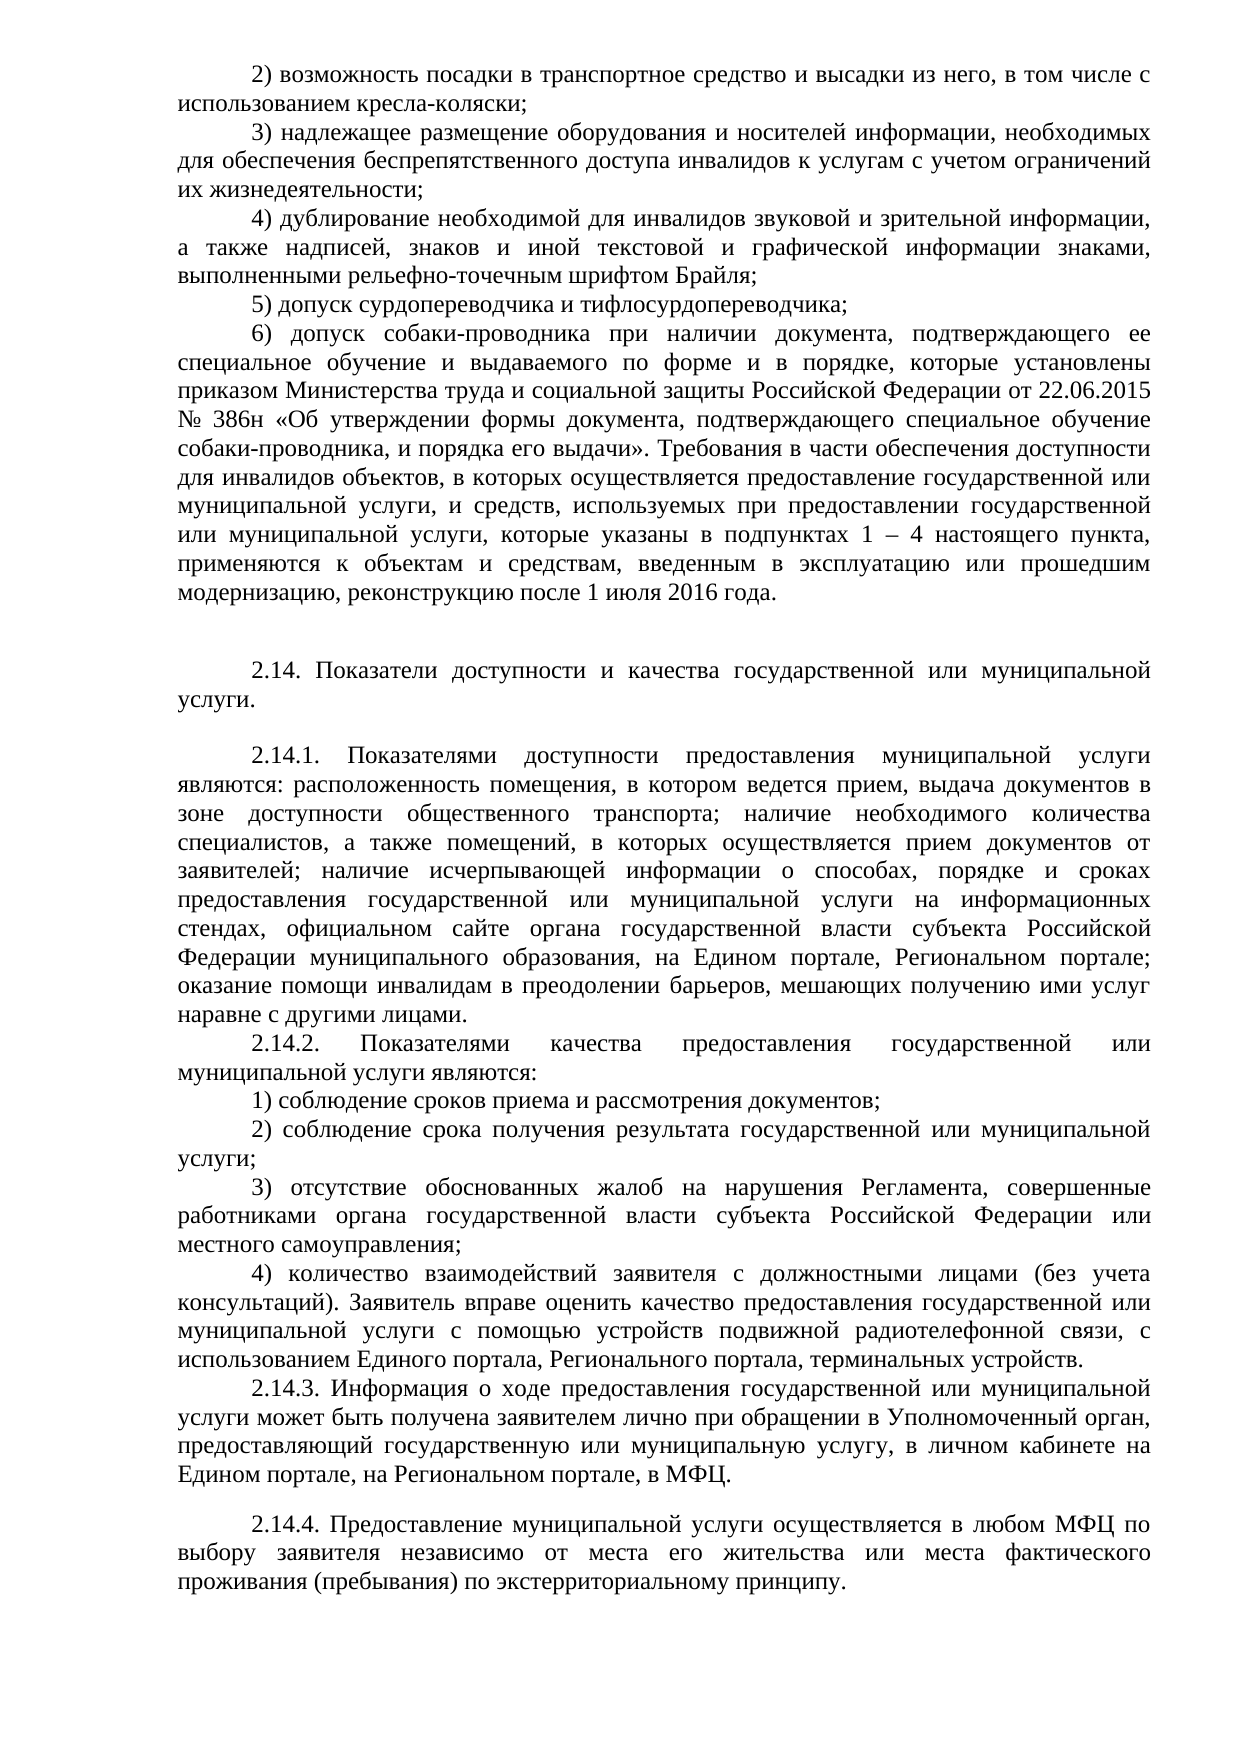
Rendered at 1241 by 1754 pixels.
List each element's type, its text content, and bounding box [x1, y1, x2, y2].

text 2.14.2. Показателями качества предоставления государственной или муниципальной услуги являются: [177, 1028, 1152, 1085]
text 2.14. Показатели доступности и качества государственной или муниципальной услуги. [177, 655, 1152, 712]
text 4) количество взаимодействий заявителя с должностными лицами (без учета консультаций). Заявитель вправе оценить качество предоставления государственной или муниципальной услуги с помощью устройств подвижной радиотелефонной связи, с использованием Единого портала, Регионального портала, терминальных устройств. [177, 1258, 1152, 1373]
text 3) отсутствие обоснованных жалоб на нарушения Регламента, совершенные работниками органа государственной власти субъекта Российской Федерации или местного самоуправления; [177, 1172, 1152, 1258]
text 6) допуск собаки-проводника при наличии документа, подтверждающего ее специальное обучение и выдаваемого по форме и в порядке, которые установлены приказом Министерства труда и социальной защиты Российской Федерации от 22.06.2015 № 386н «Об утверждении формы документа, подтверждающего специальное обучение собаки-проводника, и порядка его выдачи». Требования в части обеспечения доступности для инвалидов объектов, в которых осуществляется предоставление государственной или муниципальной услуги, и средств, используемых при предоставлении государственной или муниципальной услуги, которые указаны в подпунктах 1 – 4 настоящего пункта, применяются к объектам и средствам, введенным в эксплуатацию или прошедшим модернизацию, реконструкцию после 1 июля 2016 года. [177, 318, 1152, 605]
text 2) возможность посадки в транспортное средство и высадки из него, в том числе с использованием кресла-коляски; [177, 59, 1152, 117]
text 2) соблюдение срока получения результата государственной или муниципальной услуги; [177, 1114, 1152, 1172]
text 1) соблюдение сроков приема и рассмотрения документов; [177, 1085, 1152, 1114]
text 3) надлежащее размещение оборудования и носителей информации, необходимых для обеспечения беспрепятственного доступа инвалидов к услугам с учетом ограничений их жизнедеятельности; [177, 117, 1152, 203]
text 2.14.4. Предоставление муниципальной услуги осуществляется в любом МФЦ по выбору заявителя независимо от места его жительства или места фактического проживания (пребывания) по экстерриториальному принципу. [177, 1509, 1152, 1595]
text 4) дублирование необходимой для инвалидов звуковой и зрительной информации, а также надписей, знаков и иной текстовой и графической информации знаками, выполненными рельефно-точечным шрифтом Брайля; [177, 203, 1152, 289]
text 2.14.3. Информация о ходе предоставления государственной или муниципальной услуги может быть получена заявителем лично при обращении в Уполномоченный орган, предоставляющий государственную или муниципальную услугу, в личном кабинете на Едином портале, на Региональном портале, в МФЦ. [177, 1373, 1152, 1488]
text 5) допуск сурдопереводчика и тифлосурдопереводчика; [177, 289, 1152, 318]
text 2.14.1. Показателями доступности предоставления муниципальной услуги являются: расположенность помещения, в котором ведется прием, выдача документов в зоне доступности общественного транспорта; наличие необходимого количества специалистов, а также помещений, в которых осуществляется прием документов от заявителей; наличие исчерпывающей информации о способах, порядке и сроках предоставления государственной или муниципальной услуги на информационных стендах, официальном сайте органа государственной власти субъекта Российской Федерации муниципального образования, на Едином портале, Региональном портале; оказание помощи инвалидам в преодолении барьеров, мешающих получению ими услуг наравне с другими лицами. [177, 740, 1152, 1028]
